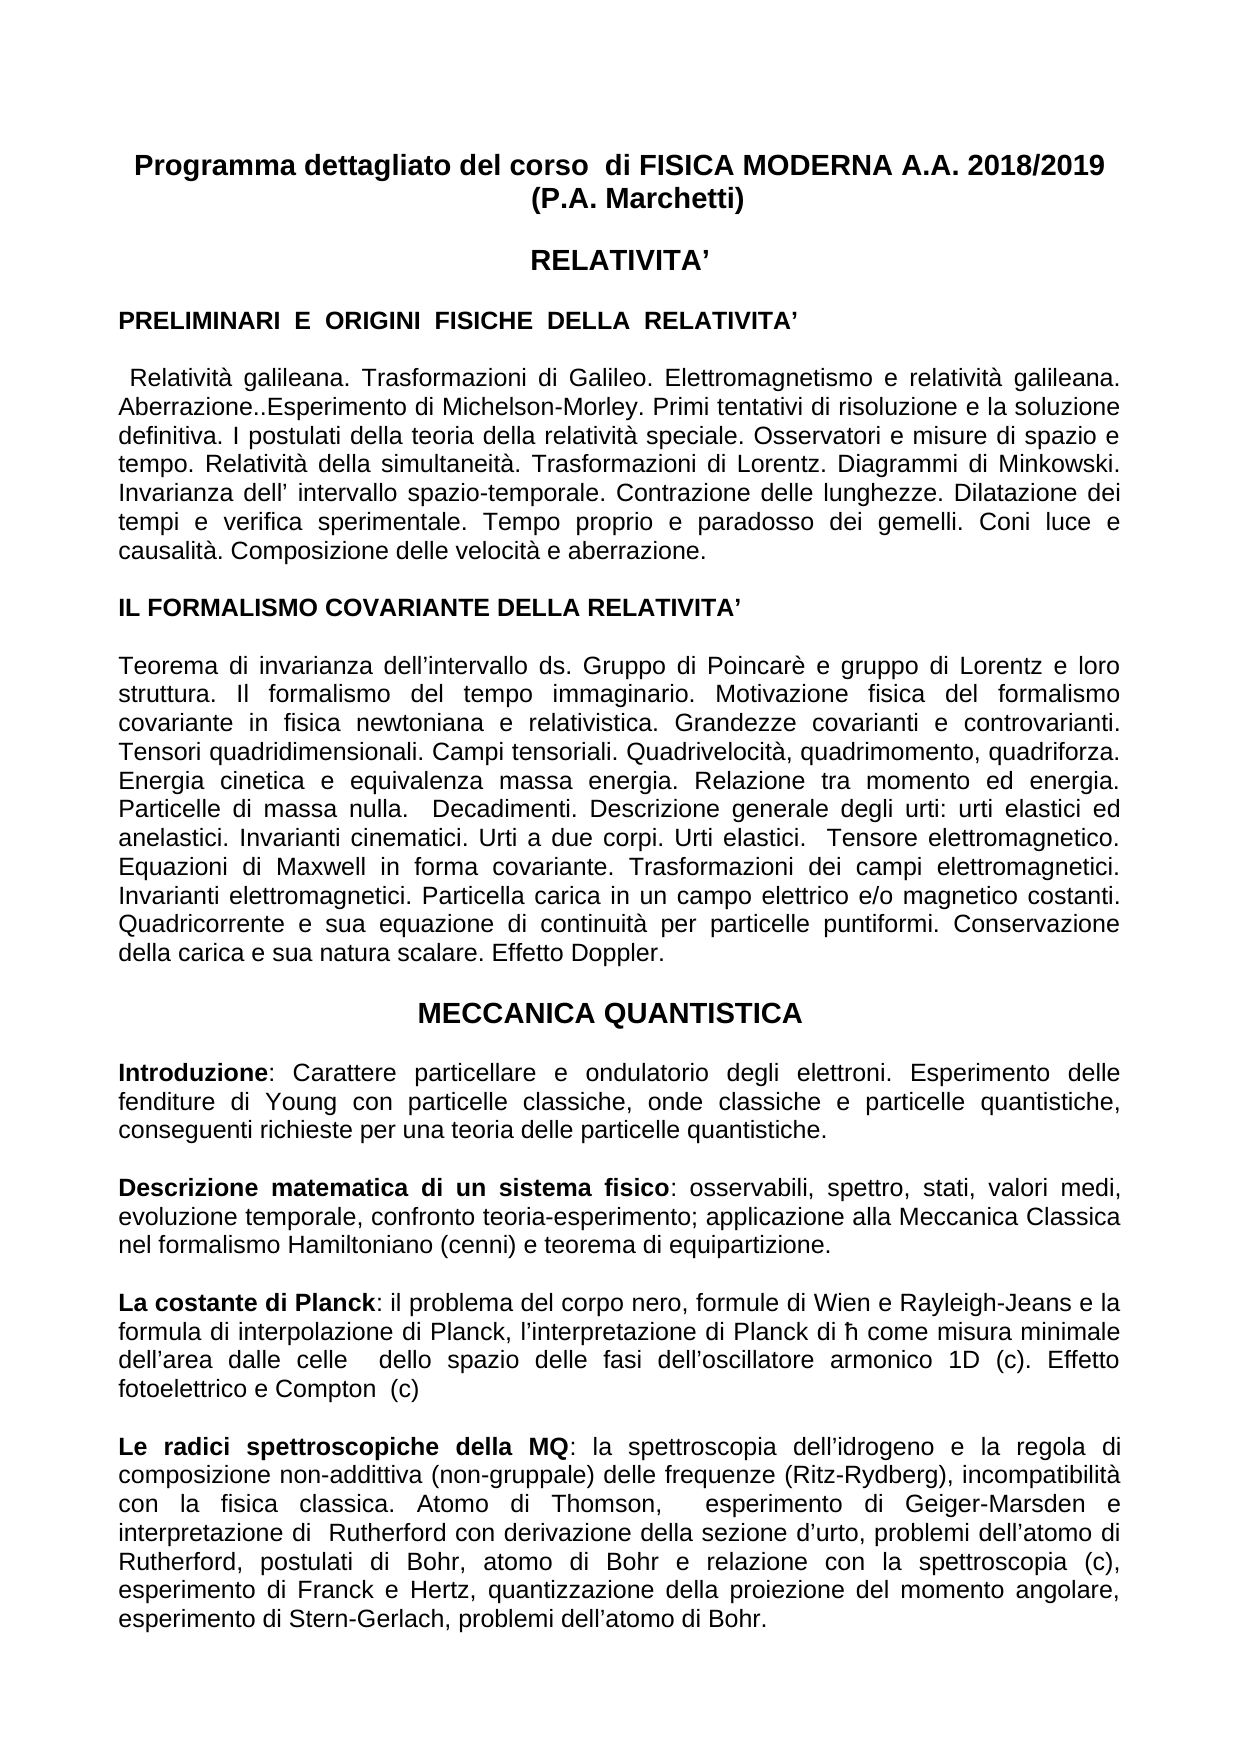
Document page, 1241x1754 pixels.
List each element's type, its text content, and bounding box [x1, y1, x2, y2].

text Descrizione matematica di un sistema fisico: osservabili, spettro, stati, valori medi, evoluzione temporale, confronto teoria-esperimento; applicazione alla Meccanica Classica nel formalismo Hamiltoniano (cenni) e teorema di equipartizione. [118, 1173, 1122, 1259]
text Relatività galileana. Trasformazioni di Galileo. Elettromagnetismo e relatività galileana. Aberrazione..Esperimento di Michelson-Morley. Primi tentativi di risoluzione e la soluzione definitiva. I postulati della teoria della relatività speciale. Osservatori e misure di spazio e tempo. Relatività della simultaneità. Trasformazioni di Lorentz. Diagrammi di Minkowski. Invarianza dell’ intervallo spazio-temporale. Contrazione delle lunghezze. Dilatazione dei tempi e verifica sperimentale. Tempo proprio e paradosso dei gemelli. Coni luce e causalità. Composizione delle velocità e aberrazione. [118, 363, 1122, 564]
text Teorema di invarianza dell’intervallo ds. Gruppo di Poincarè e gruppo di Lorentz e loro struttura. Il formalismo del tempo immaginario. Motivazione fisica del formalismo covariante in fisica newtoniana e relativistica. Grandezze covarianti e controvarianti. Tensori quadridimensionali. Campi tensoriali. Quadrivelocità, quadrimomento, quadriforza. Energia cinetica e equivalenza massa energia. Relazione tra momento ed energia. Particelle di massa nulla. Decadimenti. Descrizione generale degli urti: urti elastici ed anelastici. Invarianti cinematici. Urti a due corpi. Urti elastici. Tensore elettromagnetico. Equazioni di Maxwell in forma covariante. Trasformazioni dei campi elettromagnetici. Invarianti elettromagnetici. Particella carica in un campo elettrico e/o magnetico costanti. Quadricorrente e sua equazione di continuità per particelle puntiformi. Conservazione della carica e sua natura scalare. Effetto Doppler. [118, 651, 1122, 967]
text IL FORMALISMO COVARIANTE DELLA RELATIVITA’ [118, 593, 1122, 622]
text RELATIVITA’ [118, 243, 1122, 277]
text La costante di Planck: il problema del corpo nero, formule di Wien e Rayleigh-Jeans e la formula di interpolazione di Planck, l’interpretazione di Planck di ħ come misura minimale dell’area dalle celle dello spazio delle fasi dell’oscillatore armonico 1D (c). Effetto fotoelettrico e Compton (c) [118, 1288, 1122, 1403]
text MECCANICA QUANTISTICA [118, 996, 1122, 1029]
text Introduzione: Carattere particellare e ondulatorio degli elettroni. Esperimento delle fenditure di Young con particelle classiche, onde classiche e particelle quantistiche, conseguenti richieste per una teoria delle particelle quantistiche. [118, 1058, 1122, 1144]
text PRELIMINARI E ORIGINI FISICHE DELLA RELATIVITA’ [118, 306, 1122, 334]
text Programma dettagliato del corso di FISICA MODERNA A.A. 2018/2019 [118, 148, 1122, 181]
text (P.A. Marchetti) [118, 181, 1122, 215]
text Le radici spettroscopiche della MQ: la spettroscopia dell’idrogeno e la regola di composizione non-addittiva (non-gruppale) delle frequenze (Ritz-Rydberg), incompatibilità con la fisica classica. Atomo di Thomson, esperimento di Geiger-Marsden e interpretazione di Rutherford con derivazione della sezione d’urto, problemi dell’atomo di Rutherford, postulati di Bohr, atomo di Bohr e relazione con la spettroscopia (c), esperimento di Franck e Hertz, quantizzazione della proiezione del momento angolare, esperimento di Stern-Gerlach, problemi dell’atomo di Bohr. [118, 1432, 1122, 1633]
